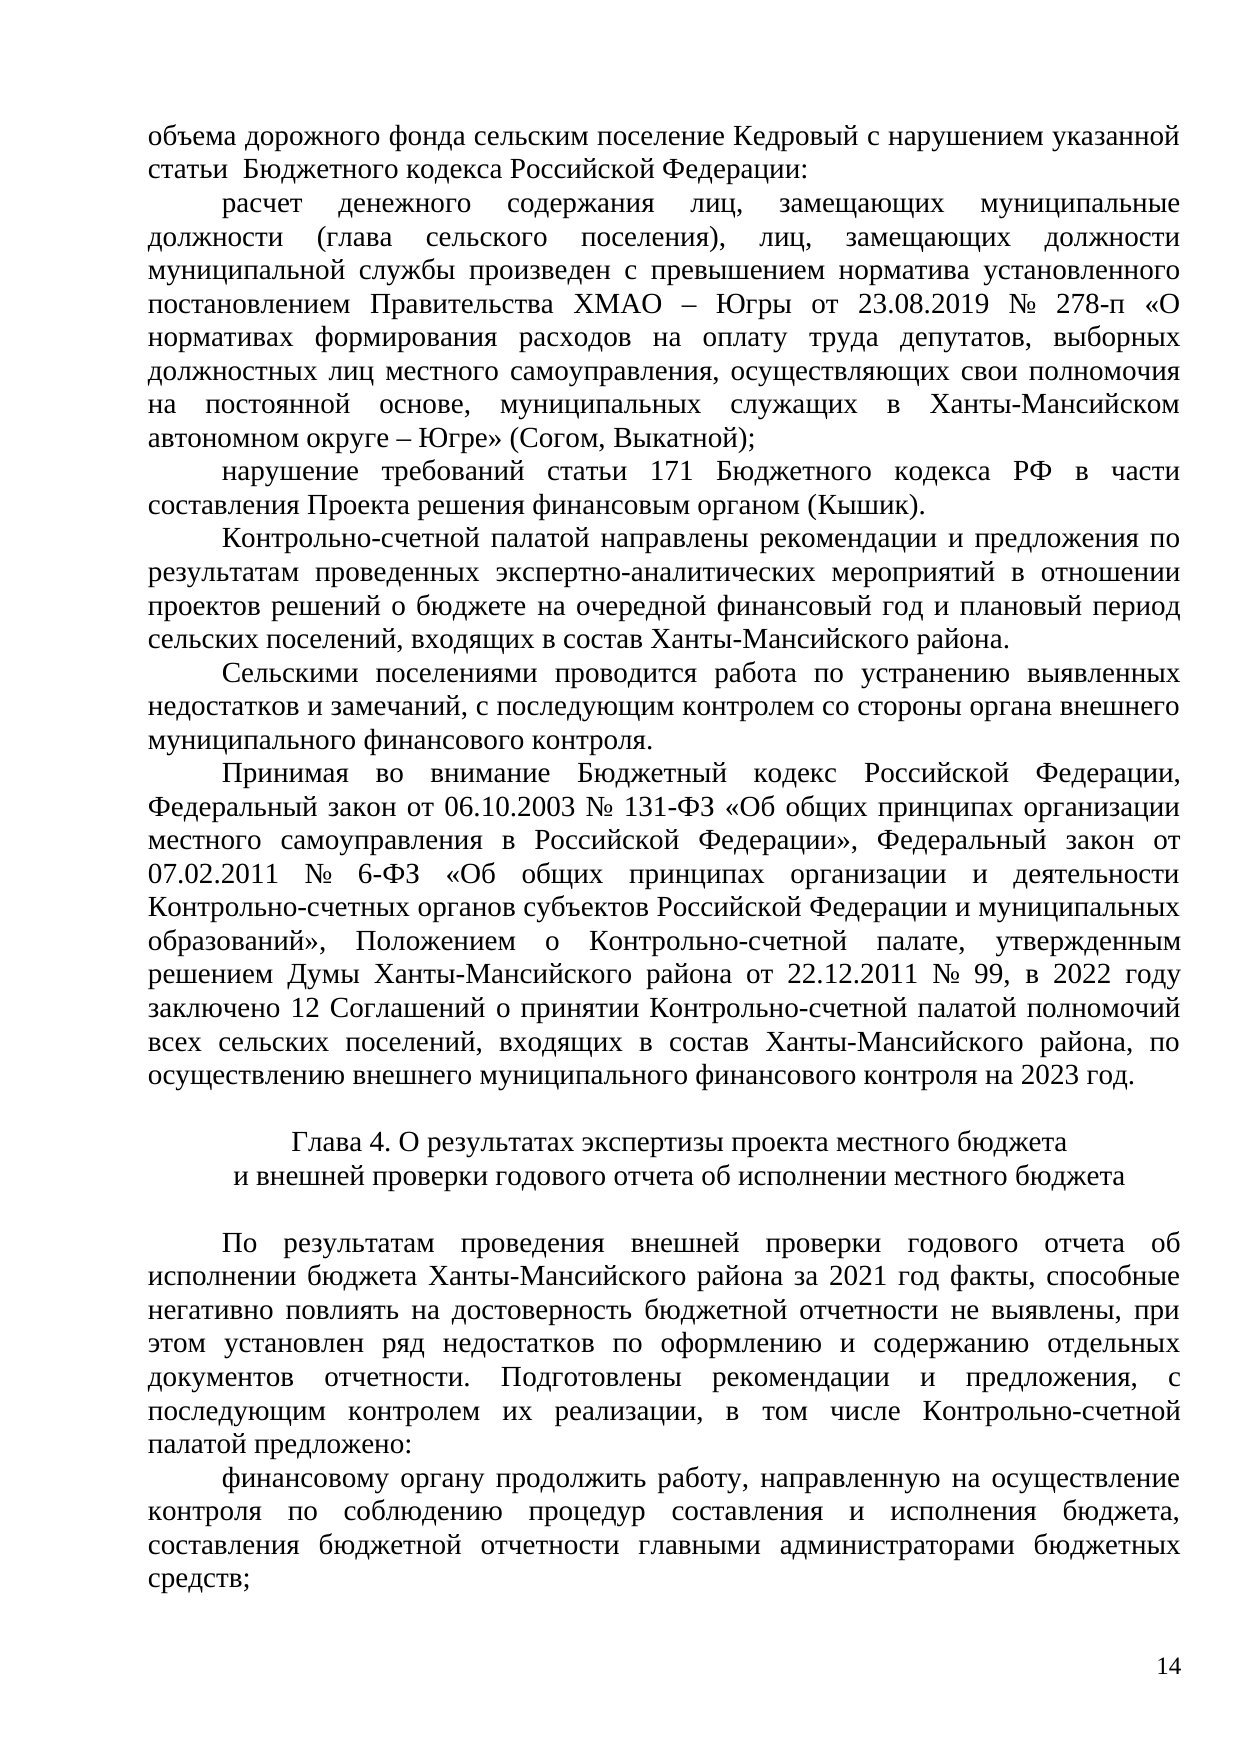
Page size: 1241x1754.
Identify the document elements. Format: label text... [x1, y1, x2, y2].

text Принимая во внимание Бюджетный кодекс Российской Федерации, Федеральный закон от 06.10.2003 № 131-ФЗ «Об общих принципах организации местного самоуправления в Российской Федерации», Федеральный закон от 07.02.2011 № 6-ФЗ «Об общих принципах организации и деятельности Контрольно-счетных органов субъектов Российской Федерации и муниципальных образований», Положением о Контрольно-счетной палате, утвержденным решением Думы Ханты-Мансийского района от 22.12.2011 № 99, в 2022 году заключено 12 Соглашений о принятии Контрольно-счетной палатой полномочий всех сельских поселений, входящих в состав Ханты-Мансийского района, по осуществлению внешнего муниципального финансового контроля на 2023 год. [148, 755, 1181, 1091]
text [148, 118, 1181, 185]
text и внешней проверки годового отчета об исполнении местного бюджета [148, 1158, 1211, 1191]
text финансовому органу продолжить работу, направленную на осуществление контроля по соблюдению процедур составления и исполнения бюджета, составления бюджетной отчетности главными администраторами бюджетных средств; [148, 1460, 1181, 1594]
text По результатам проведения внешней проверки годового отчета об исполнении бюджета Ханты-Мансийского района за 2021 год факты, способные негативно повлиять на достоверность бюджетной отчетности не выявлены, при этом установлен ряд недостатков по оформлению и содержанию отдельных документов отчетности. Подготовлены рекомендации и предложения, с последующим контролем их реализации, в том числе Контрольно-счетной палатой предложено: [148, 1225, 1181, 1460]
text Контрольно-счетной палатой направлены рекомендации и предложения по результатам проведенных экспертно-аналитических мероприятий в отношении проектов решений о бюджете на очередной финансовый год и плановый период сельских поселений, входящих в состав Ханты-Мансийского района. [148, 521, 1181, 655]
text расчет денежного содержания лиц, замещающих муниципальные должности (глава сельского поселения), лиц, замещающих должности муниципальной службы произведен с превышением норматива установленного постановлением Правительства ХМАО – Югры от 23.08.2019 № 278-п «О нормативах формирования расходов на оплату труда депутатов, выборных должностных лиц местного самоуправления, осуществляющих свои полномочия на постоянной основе, муниципальных служащих в Ханты-Мансийском автономном округе – Югре» (Согом, Выкатной); [148, 185, 1181, 453]
text Сельскими поселениями проводится работа по устранению выявленных недостатков и замечаний, с последующим контролем со стороны органа внешнего муниципального финансового контроля. [148, 655, 1181, 755]
text нарушение требований статьи 171 Бюджетного кодекса РФ в части составления Проекта решения финансовым органом (Кышик). [148, 453, 1181, 521]
text Глава 4. О результатах экспертизы проекта местного бюджета [148, 1124, 1211, 1158]
